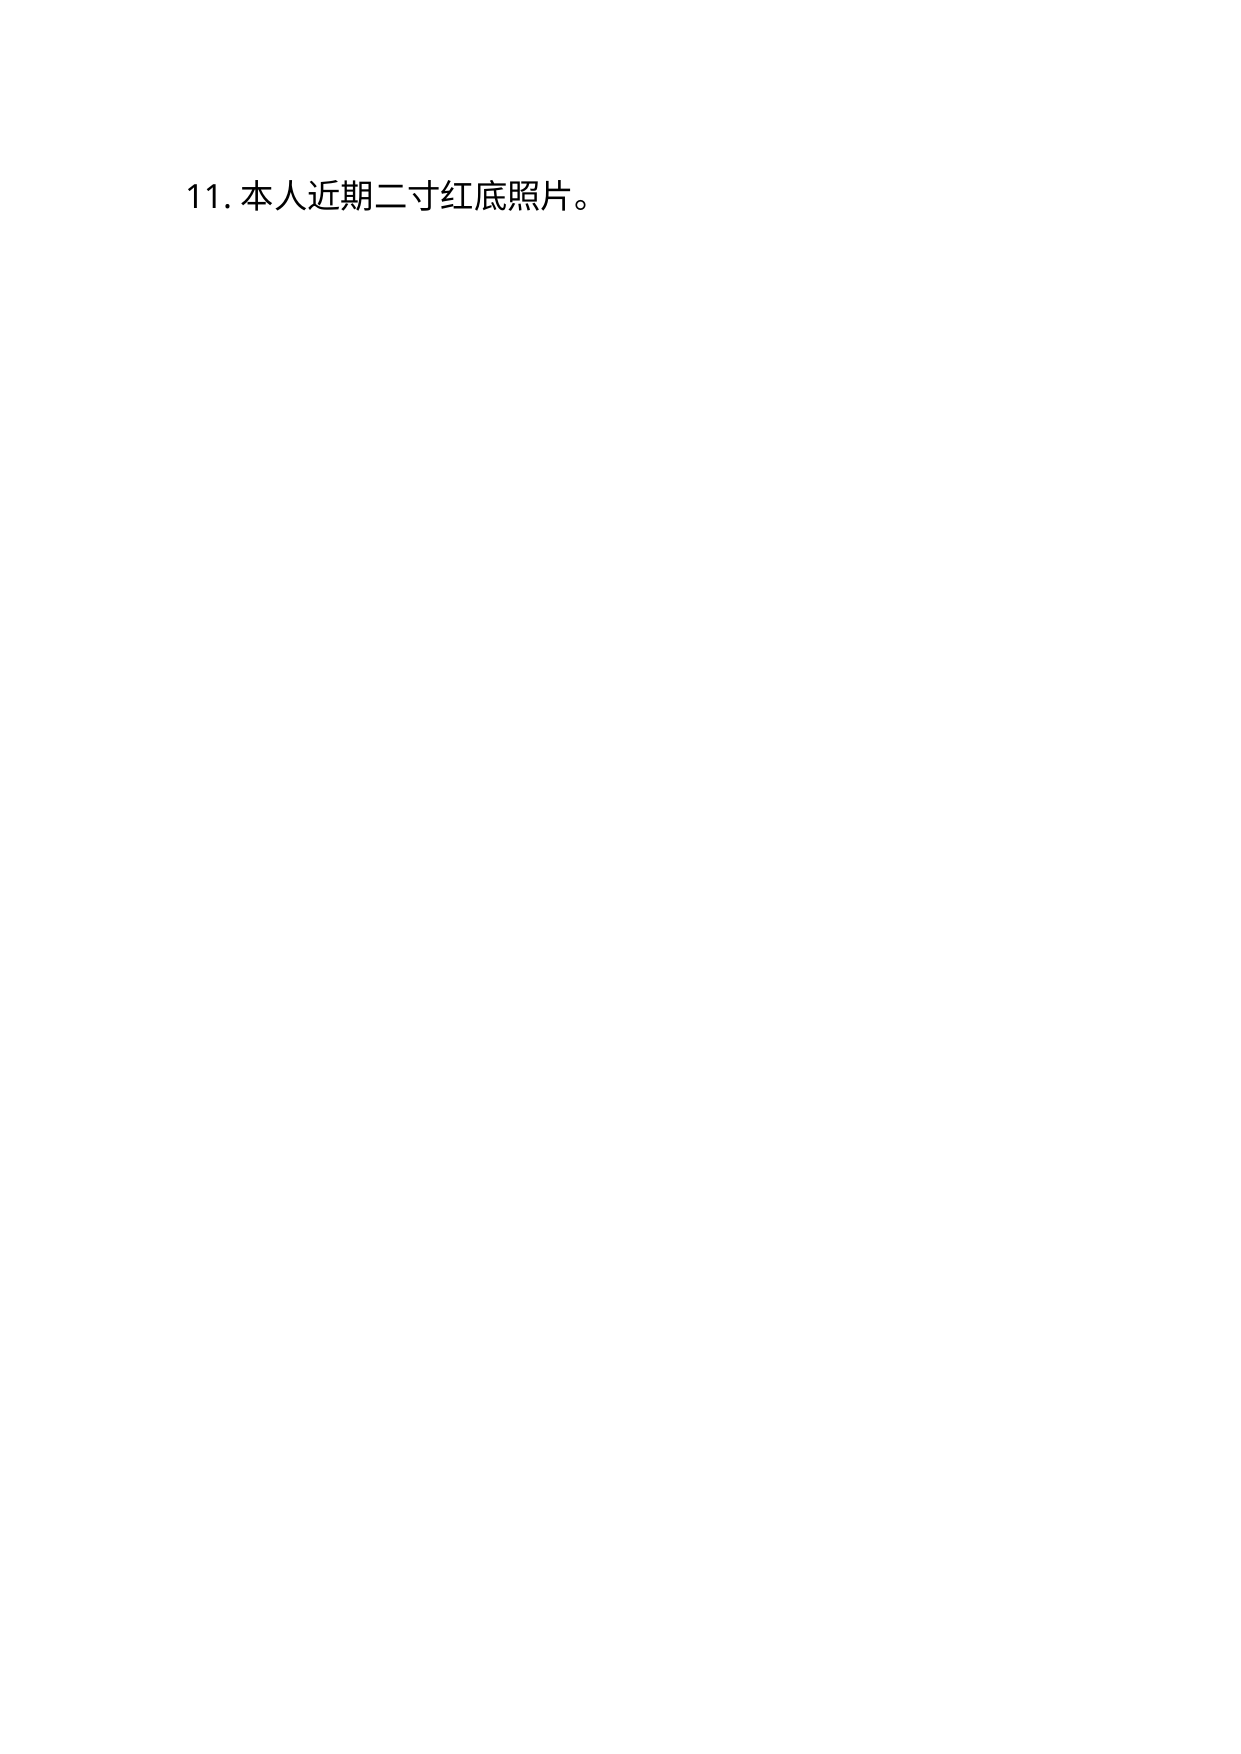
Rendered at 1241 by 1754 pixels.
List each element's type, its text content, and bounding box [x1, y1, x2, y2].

text 11. 本人近期二寸红底照片。 [118, 162, 1122, 227]
